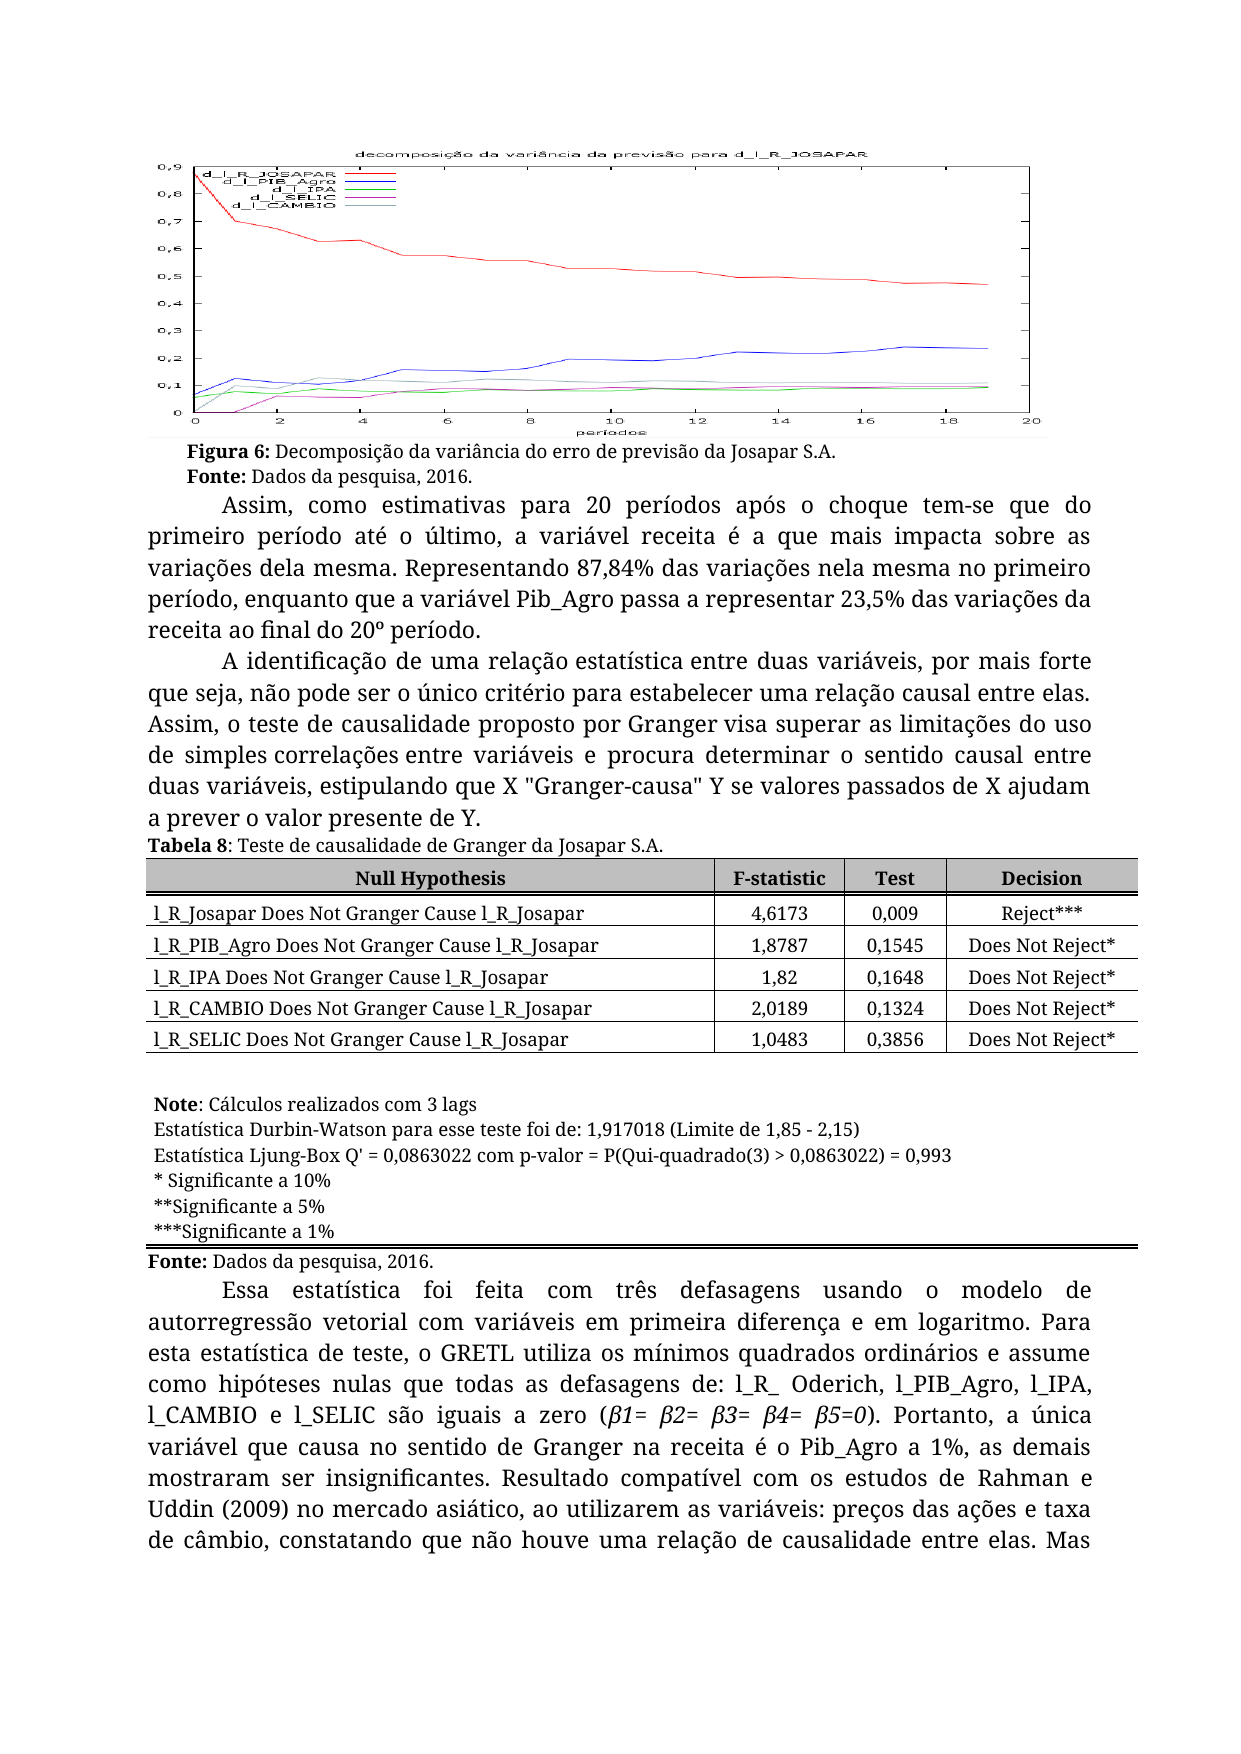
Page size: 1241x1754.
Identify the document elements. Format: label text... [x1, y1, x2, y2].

table_cell l_R_IPA Does Not Granger Cause l_R_Josapar [146, 959, 714, 989]
table_header Decision [947, 859, 1138, 891]
table_cell l_R_PIB_Agro Does Not Granger Cause l_R_Josapar [146, 926, 714, 958]
table_cell 2,0189 [715, 991, 844, 1021]
table_header Test [845, 859, 946, 891]
text A identificação de uma relação estatística entre duas variáveis, por mais forte que seja, não pode ser o único critério para estabelecer uma relação causal entre elas. Assim, o teste de causalidade proposto por Granger visa superar as limitações do uso de simples correlações entre variáveis e procura determinar o sentido causal entre duas variáveis, estipulando que X "Granger-causa" Y se valores passados de X ajudam a prever o valor presente de Y. [148, 645, 1092, 833]
table_cell 1,0483 [715, 1022, 844, 1052]
table_cell l_R_SELIC Does Not Granger Cause l_R_Josapar [146, 1022, 714, 1052]
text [148, 1274, 1092, 1556]
table_cell 0,009 [845, 896, 946, 925]
table_cell Note: Cálculos realizados com 3 lags Estatística Durbin-Watson para esse teste foi de: 1,917018 (Limite de 1,85 - 2,15) Estatística Ljung-Box Q' = 0,0863022 com p-valor = P(Qui-quadrado(3) > 0,0863022) = 0,993 * Significante a 10% **Significante a 5% ***Significante a 1% [146, 1053, 1138, 1244]
table_cell 0,1324 [845, 991, 946, 1021]
table_cell 0,1545 [845, 926, 946, 958]
table_cell 4,6173 [715, 896, 844, 925]
table_cell l_R_Josapar Does Not Granger Cause l_R_Josapar [146, 896, 714, 925]
table_cell l_R_CAMBIO Does Not Granger Cause l_R_Josapar [146, 991, 714, 1021]
text Tabela 8: Teste de causalidade de Granger da Josapar S.A. [148, 833, 1092, 858]
picture [147, 147, 1048, 438]
text Fonte: Dados da pesquisa, 2016. [148, 1249, 1092, 1274]
text Fonte: Dados da pesquisa, 2016. [148, 463, 1092, 489]
table_header Null Hypothesis [146, 859, 714, 891]
table_cell Does Not Reject* [947, 991, 1138, 1021]
table_cell 0,3856 [845, 1022, 946, 1052]
table_cell Reject*** [947, 896, 1138, 925]
table_cell Does Not Reject* [947, 959, 1138, 989]
table_cell 1,82 [715, 959, 844, 989]
table_header F-statistic [715, 859, 844, 891]
table_cell Does Not Reject* [947, 1022, 1138, 1052]
table_cell 0,1648 [845, 959, 946, 989]
text Figura 6: Decomposição da variância do erro de previsão da Josapar S.A. [148, 438, 1092, 463]
table_cell 1,8787 [715, 926, 844, 958]
table_cell Does Not Reject* [947, 926, 1138, 958]
text Assim, como estimativas para 20 períodos após o choque tem-se que do primeiro período até o último, a variável receita é a que mais impacta sobre as variações dela mesma. Representando 87,84% das variações nela mesma no primeiro período, enquanto que a variável Pib_Agro passa a representar 23,5% das variações da receita ao final do 20º período. [148, 489, 1092, 645]
